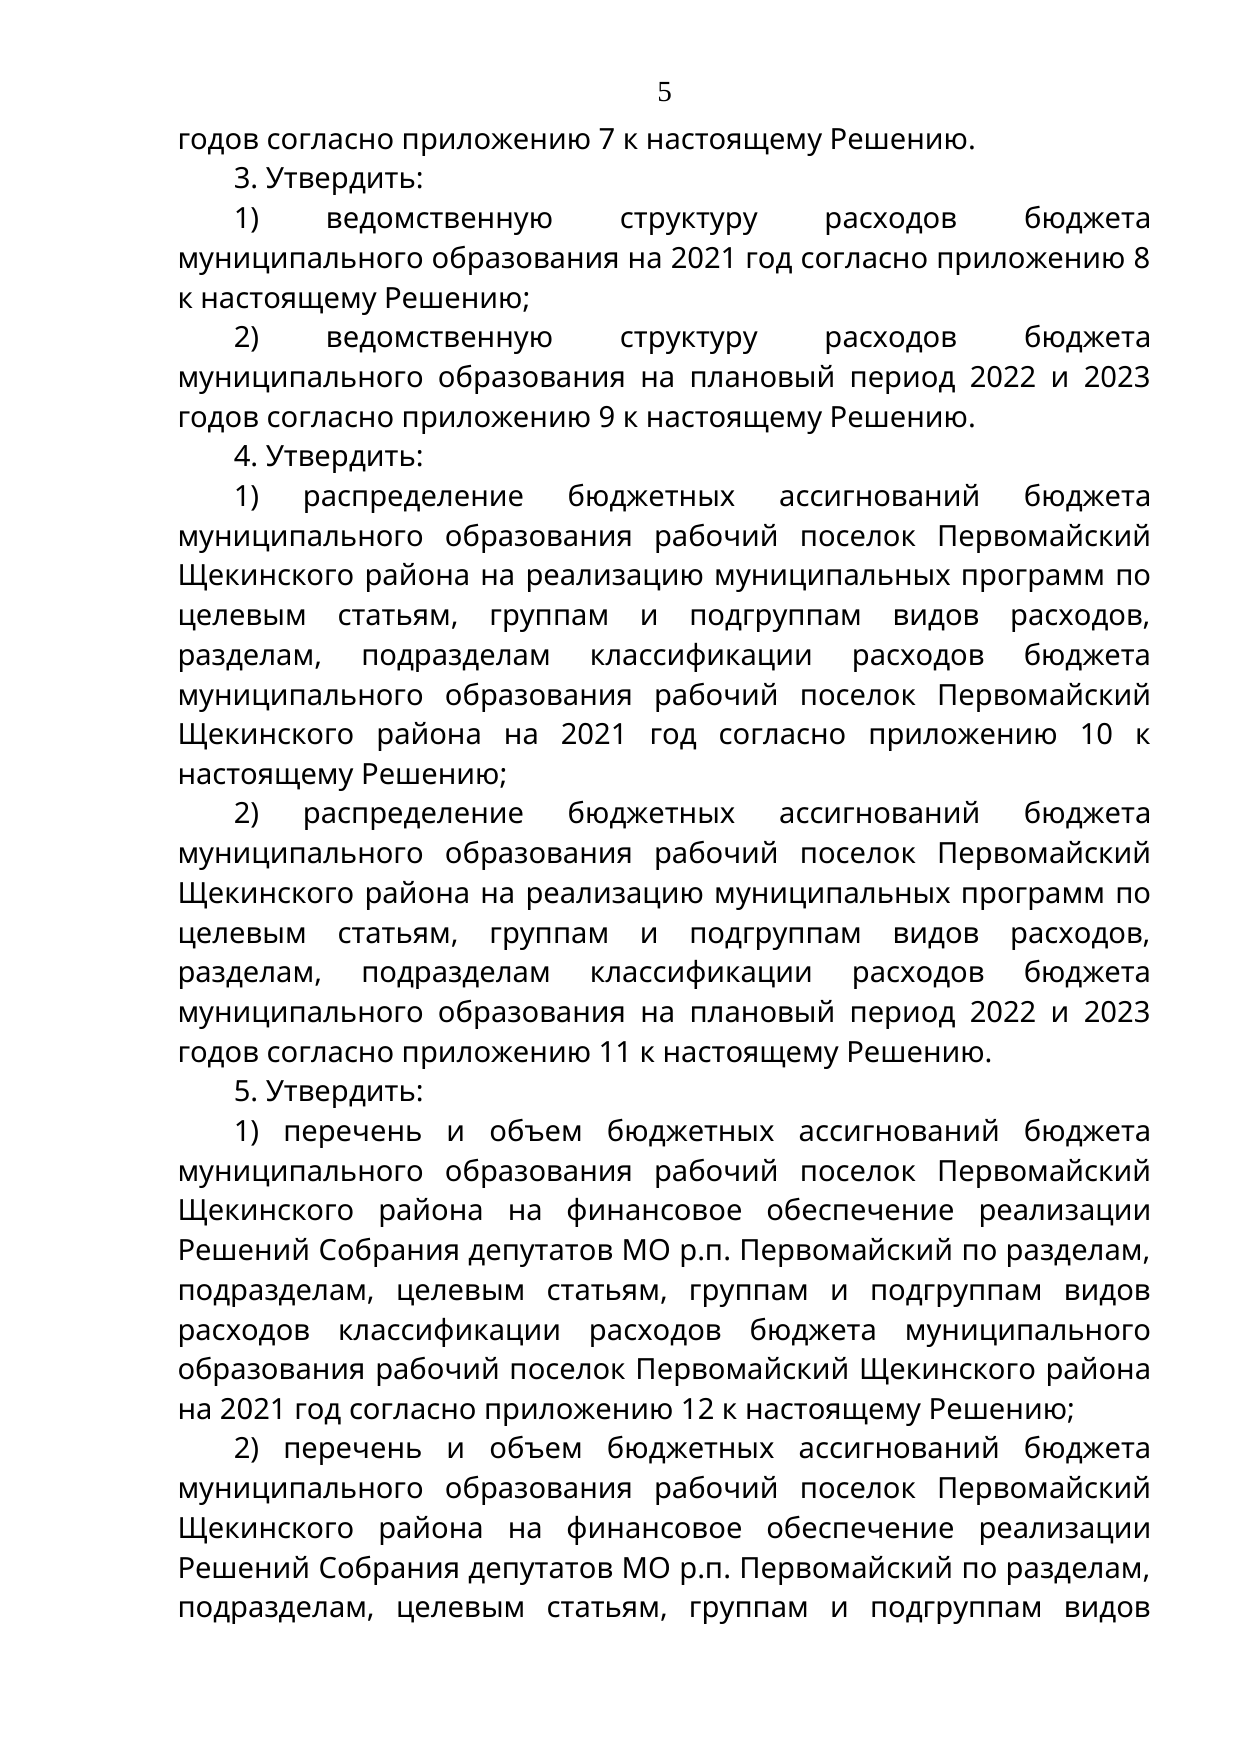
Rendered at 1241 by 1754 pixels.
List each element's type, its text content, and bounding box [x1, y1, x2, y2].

text 3. Утвердить: [177, 158, 1152, 197]
text 1) распределение бюджетных ассигнований бюджета муниципального образования рабочий поселок Первомайский Щекинского района на реализацию муниципальных программ по целевым статьям, группам и подгруппам видов расходов, разделам, подразделам классификации расходов бюджета муниципального образования рабочий поселок Первомайский Щекинского района на 2021 год согласно приложению 10 к настоящему Решению; [177, 475, 1152, 793]
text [177, 118, 1152, 158]
text 4. Утвердить: [177, 436, 1152, 475]
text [177, 1428, 1152, 1626]
text 1) перечень и объем бюджетных ассигнований бюджета муниципального образования рабочий поселок Первомайский Щекинского района на финансовое обеспечение реализации Решений Собрания депутатов МО р.п. Первомайский по разделам, подразделам, целевым статьям, группам и подгруппам видов расходов классификации расходов бюджета муниципального образования рабочий поселок Первомайский Щекинского района на 2021 год согласно приложению 12 к настоящему Решению; [177, 1110, 1152, 1428]
text 5. Утвердить: [177, 1071, 1152, 1110]
text 1) ведомственную структуру расходов бюджета муниципального образования на 2021 год согласно приложению 8 к настоящему Решению; [177, 197, 1152, 317]
text 2) ведомственную структуру расходов бюджета муниципального образования на плановый период 2022 и 2023 годов согласно приложению 9 к настоящему Решению. [177, 317, 1152, 436]
text 2) распределение бюджетных ассигнований бюджета муниципального образования рабочий поселок Первомайский Щекинского района на реализацию муниципальных программ по целевым статьям, группам и подгруппам видов расходов, разделам, подразделам классификации расходов бюджета муниципального образования на плановый период 2022 и 2023 годов согласно приложению 11 к настоящему Решению. [177, 793, 1152, 1071]
